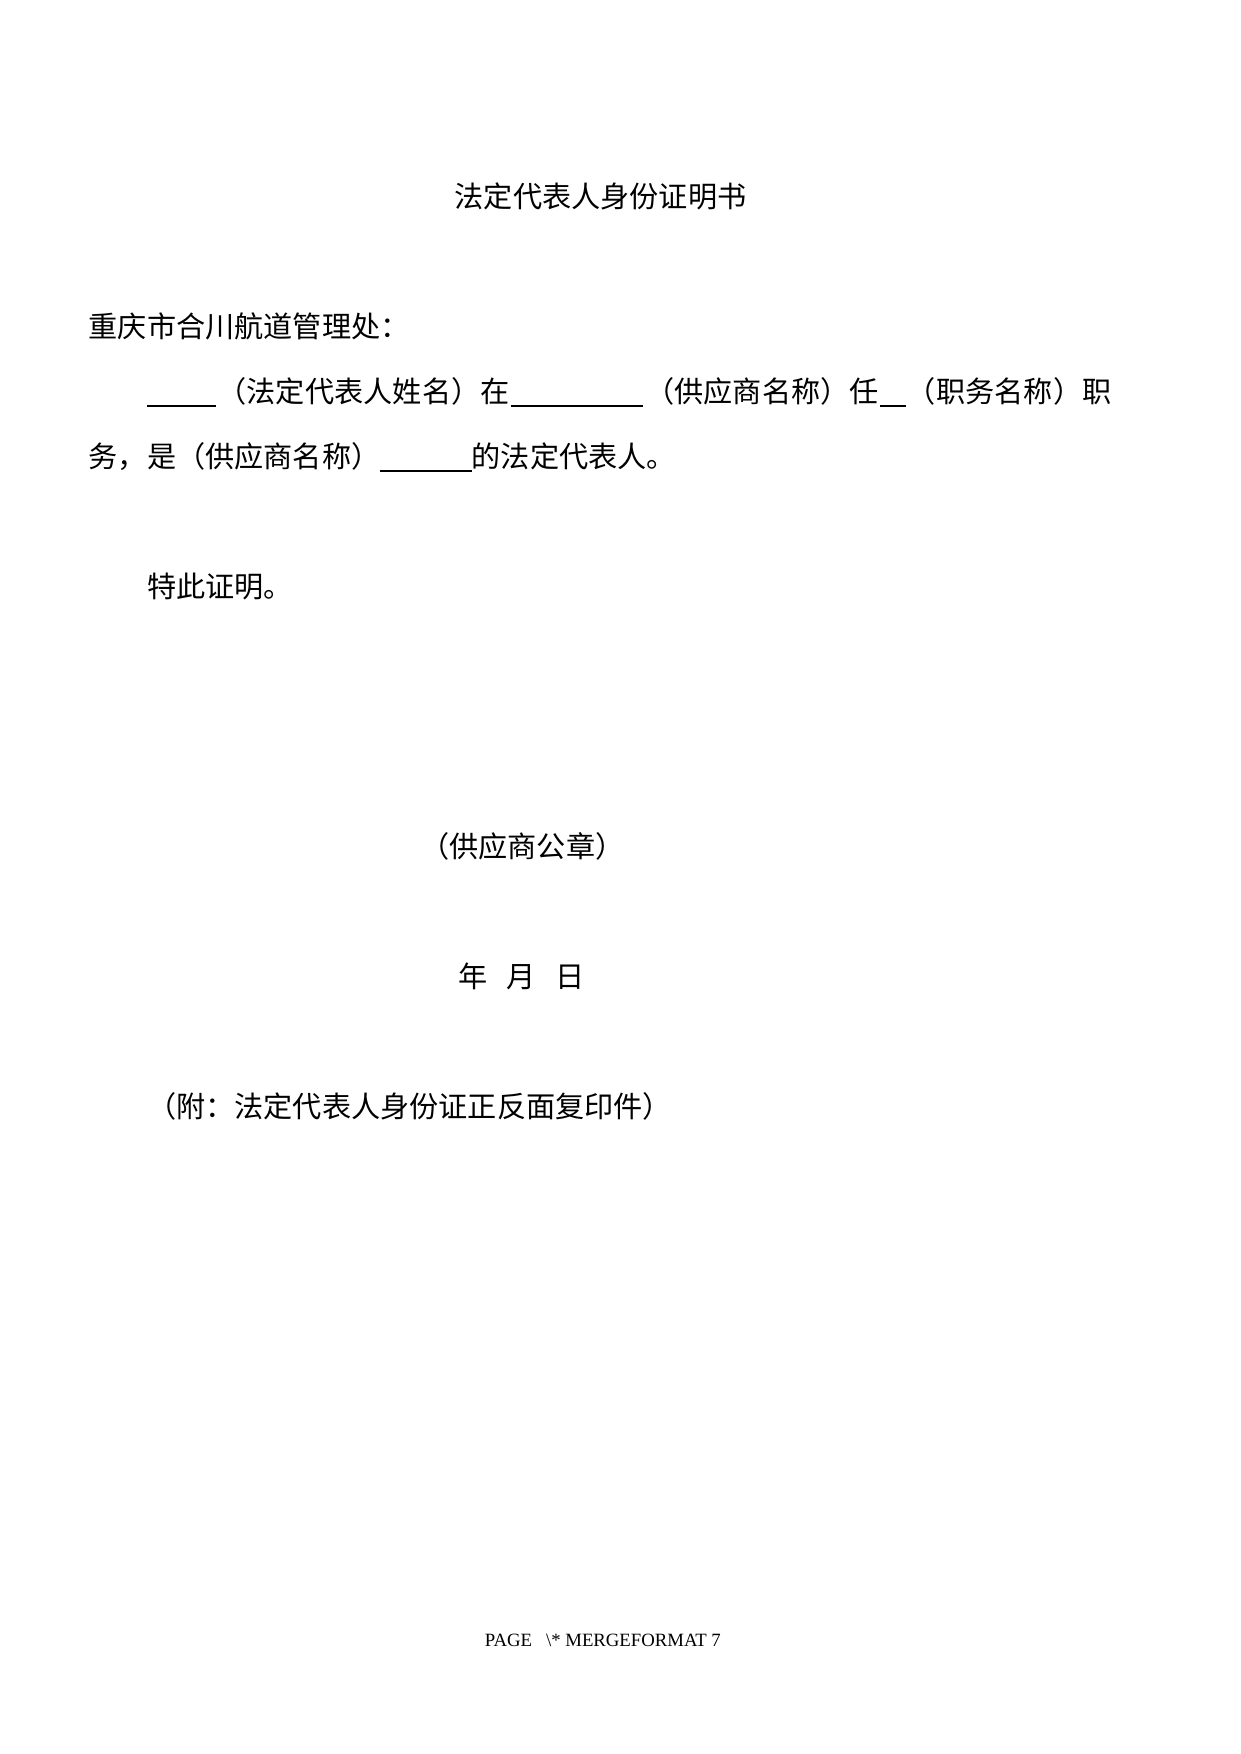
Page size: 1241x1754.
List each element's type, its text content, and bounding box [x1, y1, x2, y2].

text 法定代表人身份证明书 [88, 162, 1112, 227]
text 特此证明。 [88, 552, 1112, 617]
text 重庆市合川航道管理处： [88, 292, 1112, 357]
text （附：法定代表人身份证正反面复印件） [88, 1072, 1112, 1137]
text 年 月 日 [88, 942, 1112, 1007]
text （法定代表人姓名）在 （供应商名称）任 （职务名称）职务，是（供应商名称） 的法定代表人。 [88, 357, 1112, 487]
text （供应商公章） [88, 812, 1112, 877]
